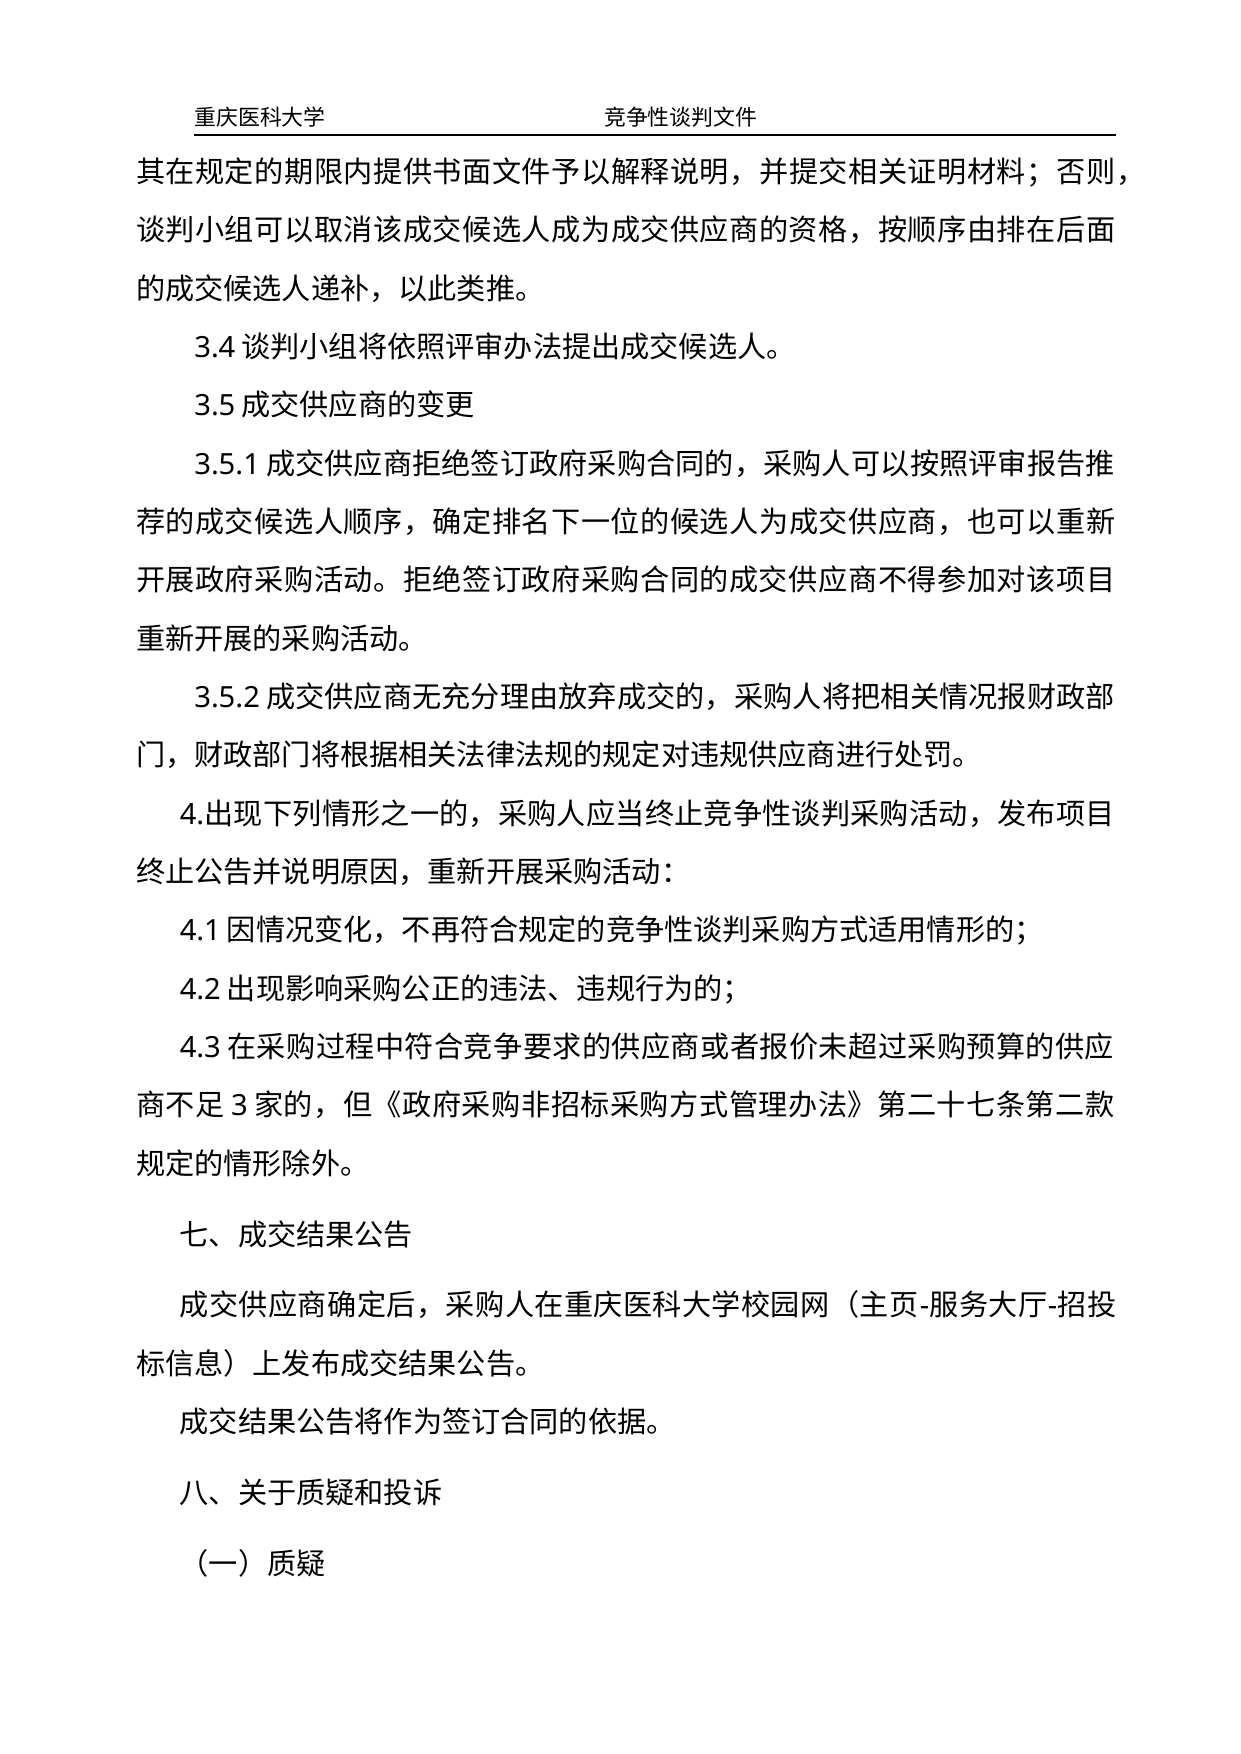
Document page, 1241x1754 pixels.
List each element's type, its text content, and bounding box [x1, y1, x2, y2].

subtitle 七、成交结果公告 [136, 1198, 1116, 1257]
text 4.2出现影响采购公正的违法、违规行为的； [136, 952, 1116, 1011]
text 4.3在采购过程中符合竞争要求的供应商或者报价未超过采购预算的供应商不足3家的，但《政府采购非招标采购方式管理办法》第二十七条第二款规定的情形除外。 [136, 1011, 1116, 1186]
text 3.5.2成交供应商无充分理由放弃成交的，采购人将把相关情况报财政部门，财政部门将根据相关法律法规的规定对违规供应商进行处罚。 [136, 661, 1116, 777]
text 3.5.1成交供应商拒绝签订政府采购合同的，采购人可以按照评审报告推荐的成交候选人顺序，确定排名下一位的候选人为成交供应商，也可以重新开展政府采购活动。拒绝签订政府采购合同的成交供应商不得参加对该项目重新开展的采购活动。 [136, 427, 1116, 661]
text 4.1因情况变化，不再符合规定的竞争性谈判采购方式适用情形的； [136, 894, 1116, 952]
text 成交结果公告将作为签订合同的依据。 [136, 1386, 1116, 1444]
text 3.4谈判小组将依照评审办法提出成交候选人。 [136, 311, 1116, 369]
text 成交供应商确定后，采购人在重庆医科大学校园网（主页-服务大厅-招投标信息）上发布成交结果公告。 [136, 1269, 1116, 1386]
subtitle 八、关于质疑和投诉 [136, 1457, 1116, 1515]
text 4.出现下列情形之一的，采购人应当终止竞争性谈判采购活动，发布项目终止公告并说明原因，重新开展采购活动： [136, 777, 1116, 894]
text （一）质疑 [136, 1527, 1116, 1586]
text 3.5成交供应商的变更 [136, 369, 1116, 427]
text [136, 136, 1116, 311]
